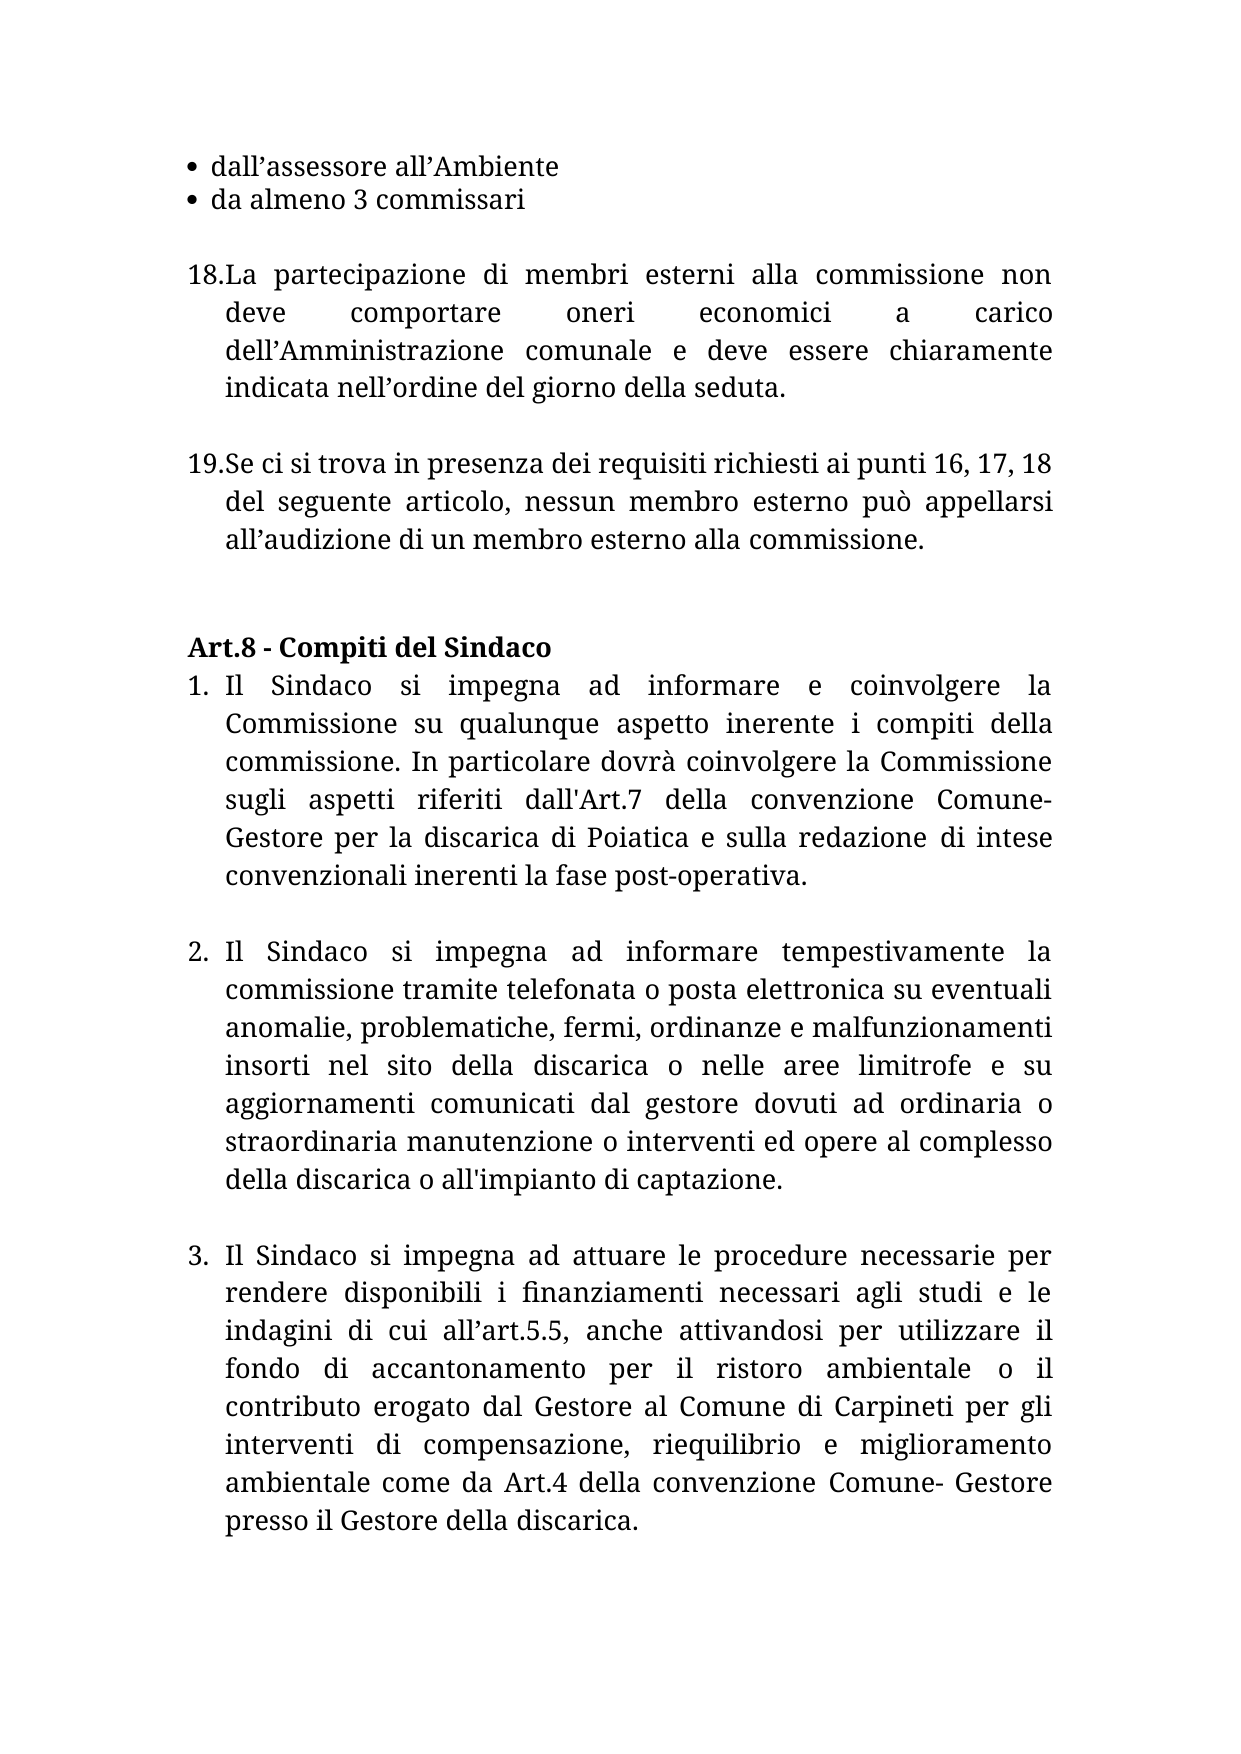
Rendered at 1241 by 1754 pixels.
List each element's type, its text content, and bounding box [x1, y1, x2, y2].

list Il Sindaco si impegna ad attuare le procedure necessarie per rendere disponibili i finanziamenti necessari agli studi e le indagini di cui all’art.5.5, anche attivandosi per utilizzare il fondo di accantonamento per il ristoro ambientale o il contributo erogato dal Gestore al Comune di Carpineti per gli interventi di compensazione, riequilibrio e miglioramento ambientale come da Art.4 della convenzione Comune- Gestore presso il Gestore della discarica. [187, 1236, 1053, 1538]
subtitle Art.8 - Compiti del Sindaco [187, 629, 1065, 666]
list dall’assessore all’Ambiente [187, 150, 1065, 183]
list Il Sindaco si impegna ad informare e coinvolgere la Commissione su qualunque aspetto inerente i compiti della commissione. In particolare dovrà coinvolgere la Commissione sugli aspetti riferiti dall'Art.7 della convenzione Comune-Gestore per la discarica di Poiatica e sulla redazione di intese convenzionali inerenti la fase post-operativa. [187, 667, 1053, 893]
list Il Sindaco si impegna ad informare tempestivamente la commissione tramite telefonata o posta elettronica su eventuali anomalie, problematiche, fermi, ordinanze e malfunzionamenti insorti nel sito della discarica o nelle aree limitrofe e su aggiornamenti comunicati dal gestore dovuti ad ordinaria o straordinaria manutenzione o interventi ed opere al complesso della discarica o all'impianto di captazione. [187, 933, 1053, 1197]
list da almeno 3 commissari [187, 183, 1065, 216]
list Se ci si trova in presenza dei requisiti richiesti ai punti 16, 17, 18 del seguente articolo, nessun membro esterno può appellarsi all’audizione di un membro esterno alla commissione. [187, 445, 1053, 557]
list La partecipazione di membri esterni alla commissione non deve comportare oneri economici a carico dell’Amministrazione comunale e deve essere chiaramente indicata nell’ordine del giorno della seduta. [187, 255, 1053, 406]
